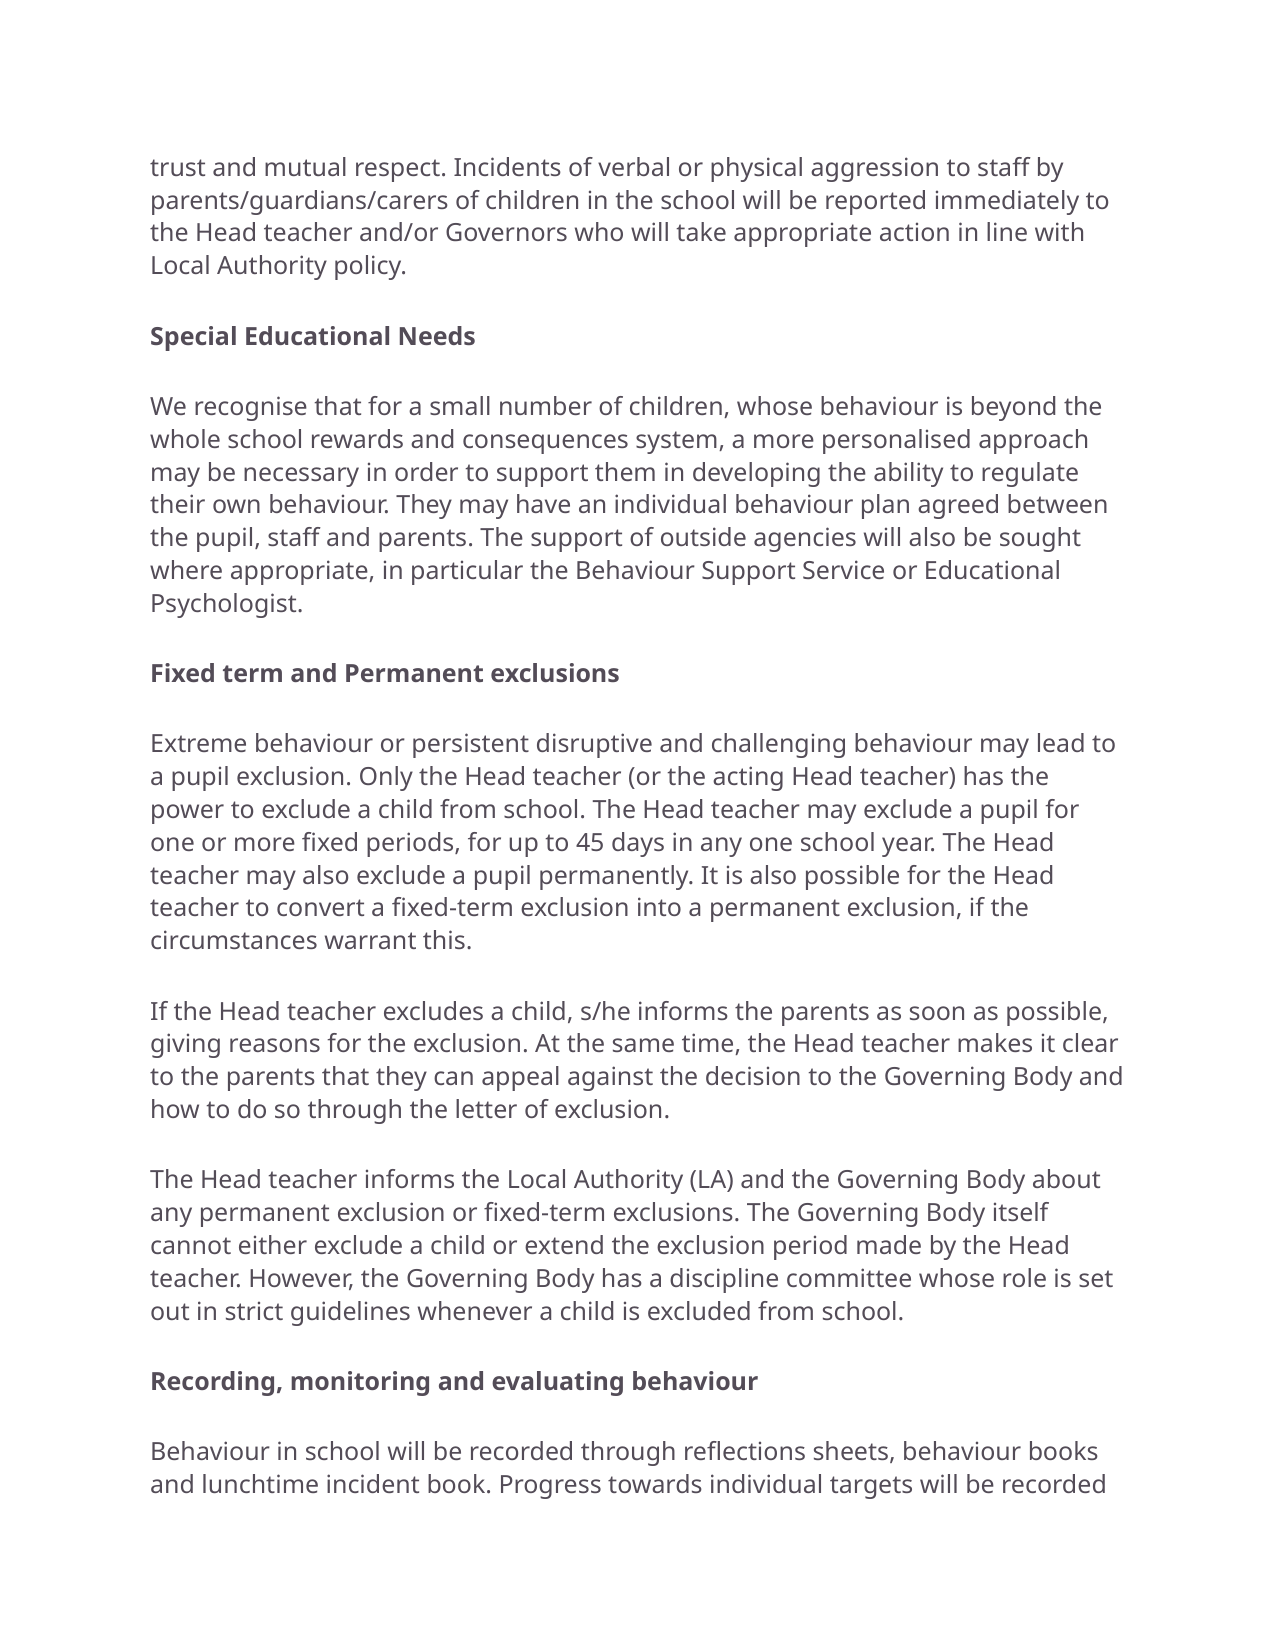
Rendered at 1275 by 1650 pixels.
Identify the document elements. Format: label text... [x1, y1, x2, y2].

text If the Head teacher excludes a child, s/he informs the parents as soon as possible, giving reasons for the exclusion. At the same time, the Head teacher makes it clear to the parents that they can appeal against the decision to the Governing Body and how to do so through the letter of exclusion. [150, 994, 1125, 1125]
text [150, 1434, 1125, 1500]
text We recognise that for a small number of children, whose behaviour is beyond the whole school rewards and consequences system, a more personalised approach may be necessary in order to support them in developing the ability to regulate their own behaviour. They may have an individual behaviour plan agreed between the pupil, staff and parents. The support of outside agencies will also be sought where appropriate, in particular the Behaviour Support Service or Educational Psychologist. [150, 389, 1125, 619]
text Special Educational Needs [150, 319, 1125, 352]
text Extreme behaviour or persistent disruptive and challenging behaviour may lead to a pupil exclusion. Only the Head teacher (or the acting Head teacher) has the power to exclude a child from school. The Head teacher may exclude a pupil for one or more fixed periods, for up to 45 days in any one school year. The Head teacher may also exclude a pupil permanently. It is also possible for the Head teacher to convert a fixed-term exclusion into a permanent exclusion, if the circumstances warrant this. [150, 727, 1125, 956]
text The Head teacher informs the Local Authority (LA) and the Governing Body about any permanent exclusion or fixed-term exclusions. The Governing Body itself cannot either exclude a child or extend the exclusion period made by the Head teacher. However, the Governing Body has a discipline committee whose role is set out in strict guidelines whenever a child is excluded from school. [150, 1162, 1125, 1327]
text Fixed term and Permanent exclusions [150, 656, 1125, 689]
text Recording, monitoring and evaluating behaviour [150, 1364, 1125, 1397]
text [150, 150, 1125, 281]
